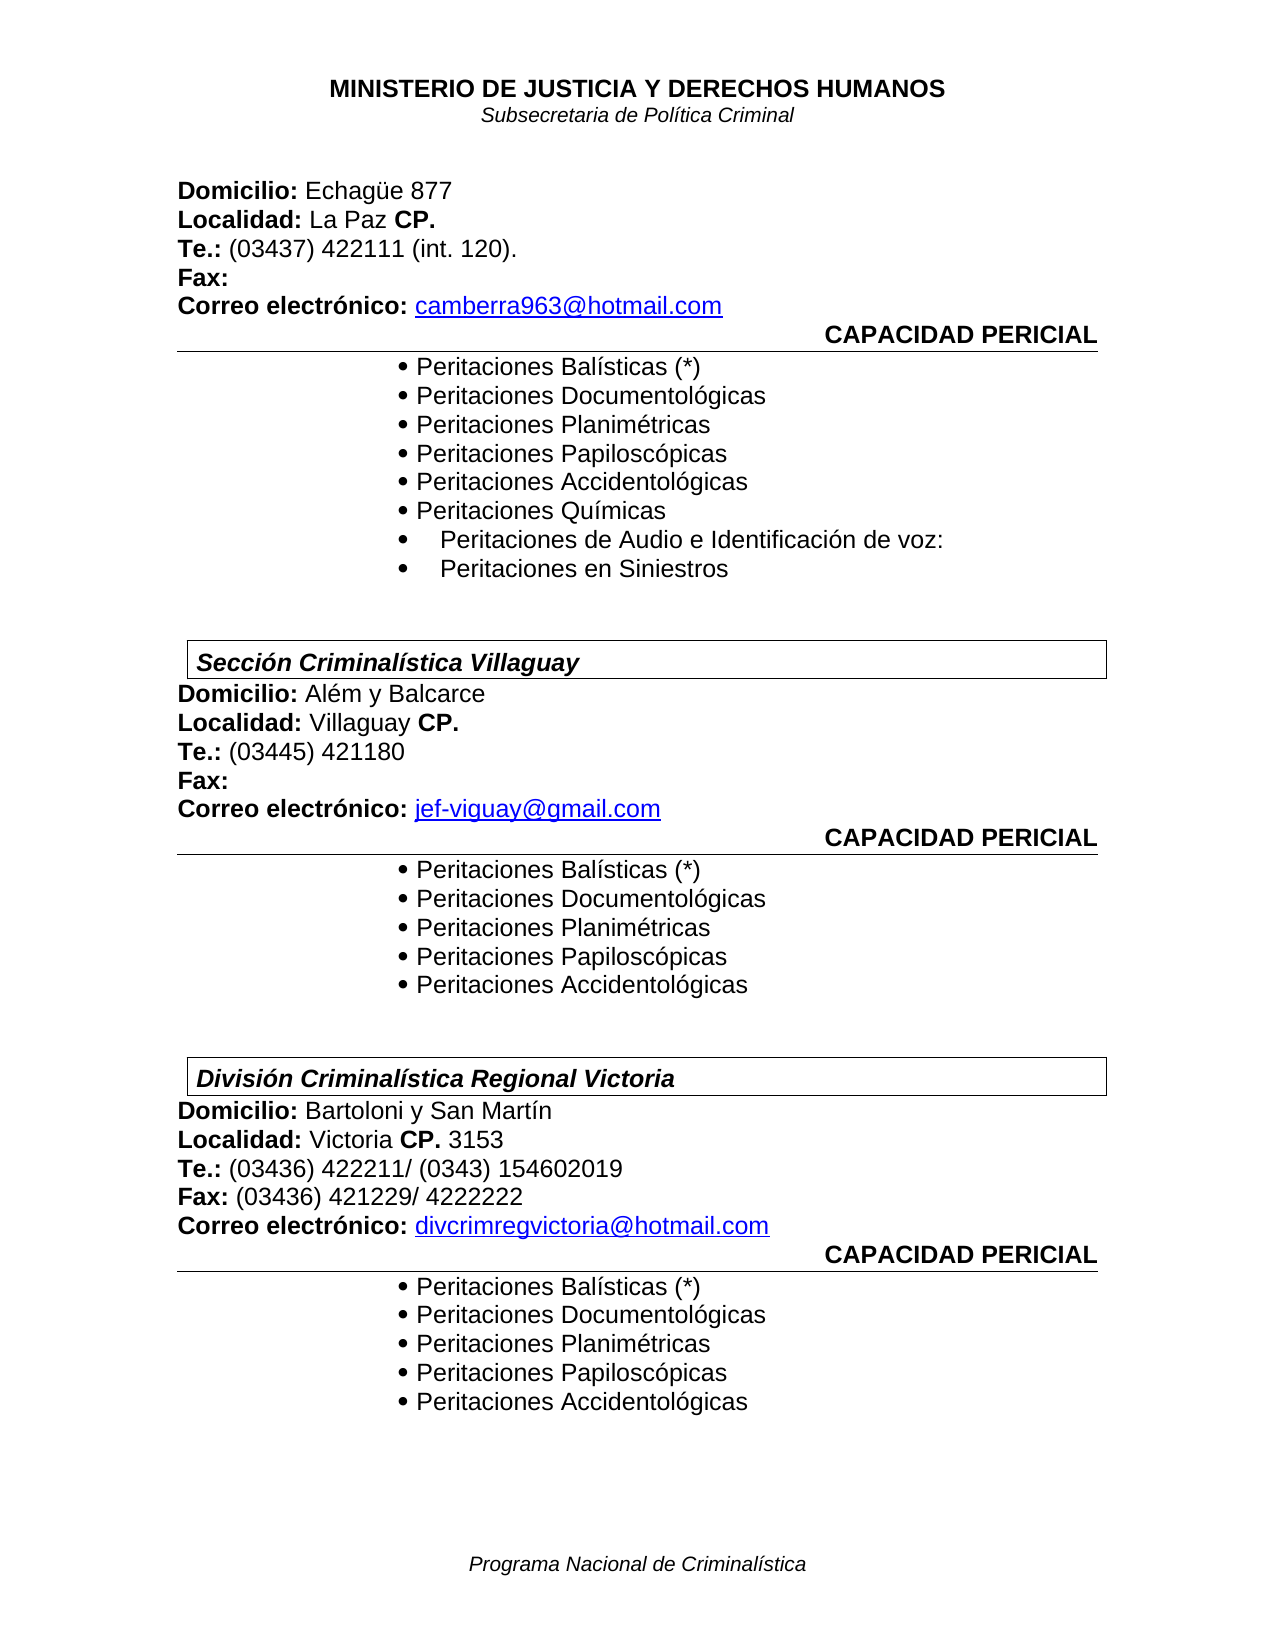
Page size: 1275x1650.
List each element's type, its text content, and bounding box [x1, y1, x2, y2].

list Peritaciones Accidentológicas [398, 467, 1098, 496]
list Peritaciones en Siniestros [398, 554, 1098, 583]
text Te.: (03436) 422211/ (0343) 154602019 [177, 1153, 1098, 1182]
text Domicilio: Echagüe 877 [177, 176, 1098, 205]
list Peritaciones Documentológicas [398, 884, 1098, 913]
list Peritaciones Papiloscópicas [398, 1358, 1098, 1387]
text Fax: (03436) 421229/ 4222222 [177, 1182, 1098, 1211]
text Correo electrónico: jef-viguay@gmail.com [177, 794, 1098, 823]
list Peritaciones Documentológicas [398, 381, 1098, 410]
text Localidad: [177, 205, 1098, 234]
list Peritaciones Planimétricas [398, 913, 1098, 942]
list Peritaciones Documentológicas [398, 1301, 1098, 1329]
text División Criminalística Regional Victoria [188, 1058, 1106, 1095]
list Peritaciones Balísticas (*) [398, 352, 1098, 381]
list Peritaciones Accidentológicas [398, 1387, 1098, 1416]
text Domicilio: Além y Balcarce [177, 679, 1098, 708]
list Peritaciones Papiloscópicas [398, 942, 1098, 971]
text CAPACIDAD PERICIAL [177, 823, 1098, 854]
list Peritaciones Papiloscópicas [398, 438, 1098, 467]
list Peritaciones Accidentológicas [398, 971, 1098, 999]
text Correo electrónico: divcrimregvictoria@hotmail.com [177, 1211, 1098, 1240]
text Fax: [177, 263, 1098, 291]
text Correo electrónico: camberra963@hotmail.com [177, 291, 1098, 320]
text CAPACIDAD PERICIAL [177, 320, 1098, 351]
text Sección Criminalística Villaguay [188, 641, 1106, 678]
text Localidad: Villaguay CP. [177, 708, 1098, 737]
list Peritaciones Planimétricas [398, 410, 1098, 438]
text Localidad: Victoria CP. 3153 [177, 1125, 1098, 1153]
text CAPACIDAD PERICIAL [177, 1240, 1098, 1271]
text Te.: (03437) 422111 (int. 120). [177, 234, 1098, 263]
text Te.: (03445) 421180 [177, 737, 1098, 766]
list Peritaciones Balísticas (*) [398, 855, 1098, 884]
list Peritaciones Balísticas (*) [398, 1272, 1098, 1301]
text Domicilio: Bartoloni y San Martín [177, 1096, 1098, 1125]
text Fax: [177, 766, 1098, 794]
list Peritaciones Planimétricas [398, 1329, 1098, 1358]
list Peritaciones Químicas [398, 496, 1098, 525]
list Peritaciones de Audio e Identificación de voz: [398, 525, 1098, 554]
